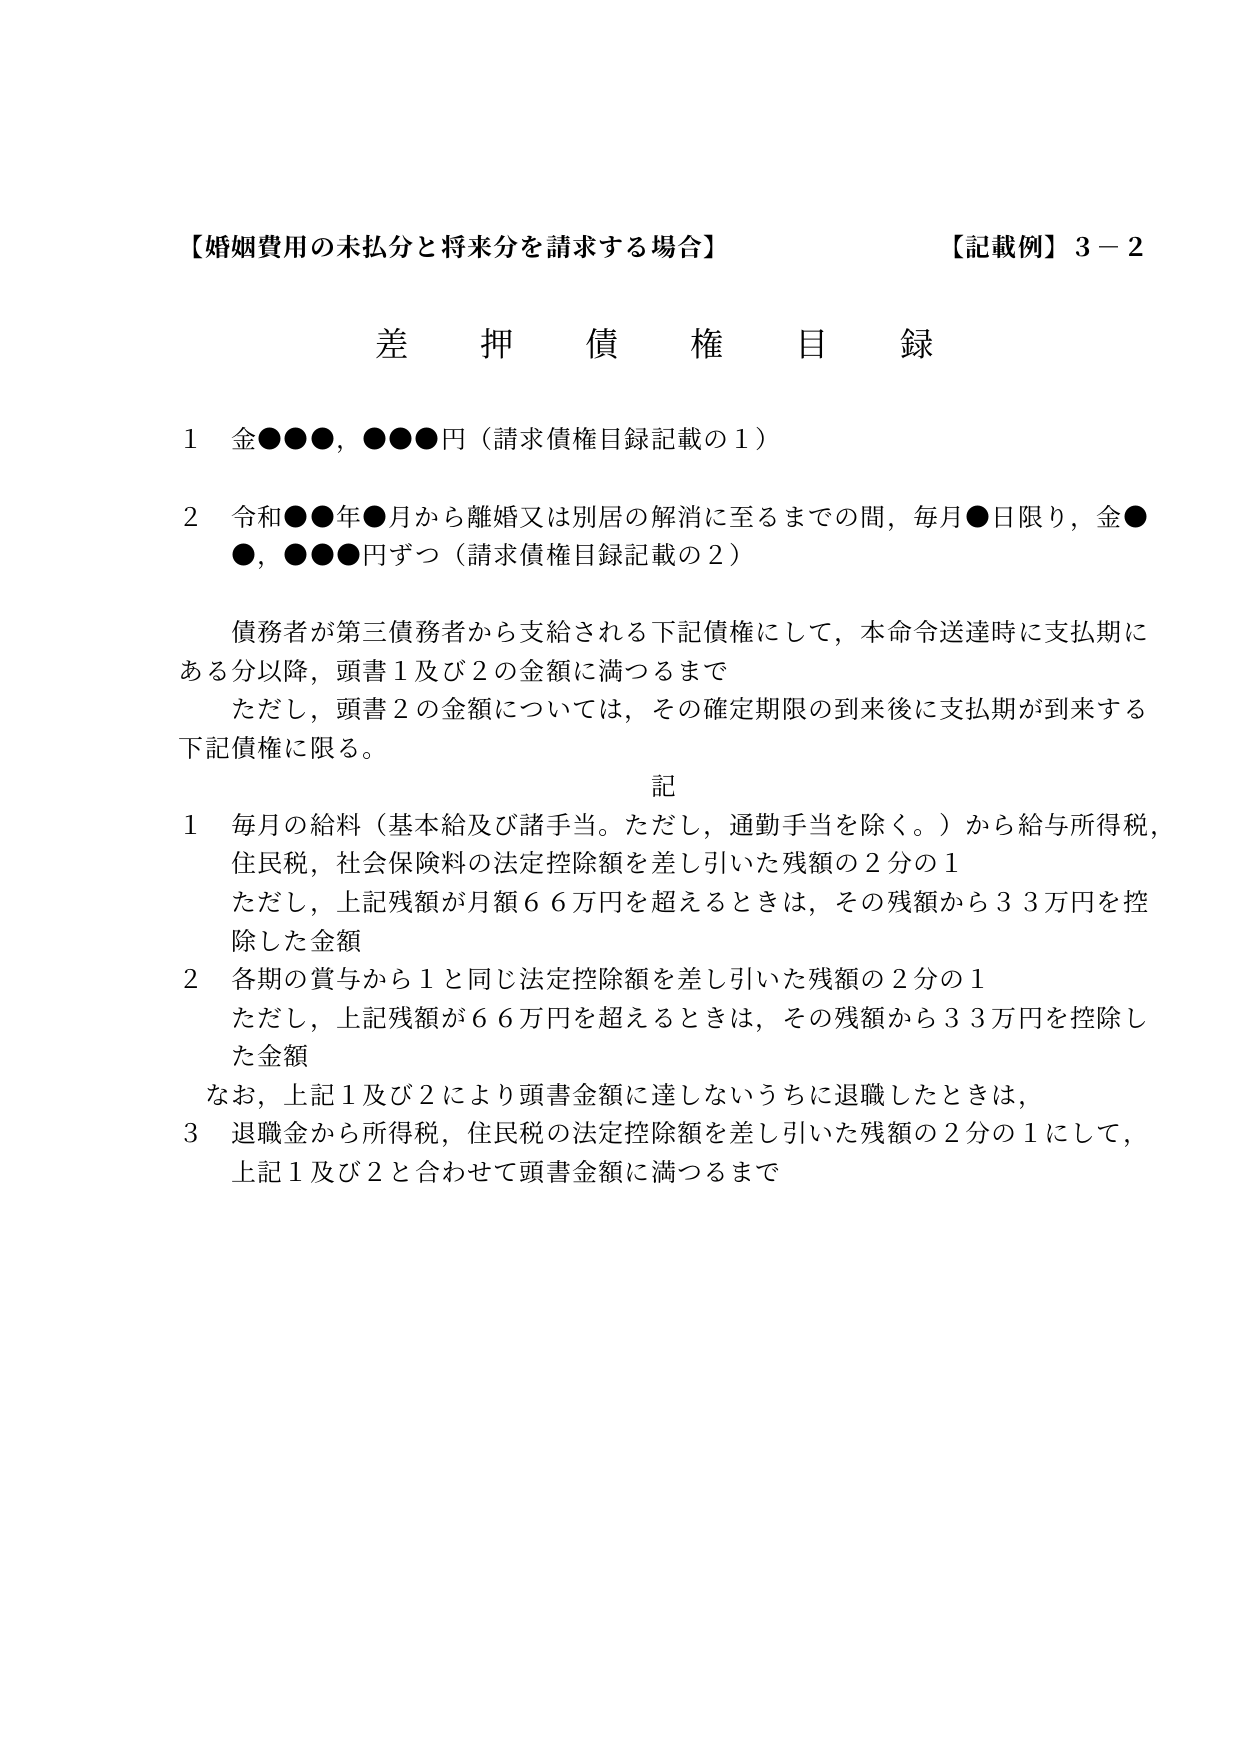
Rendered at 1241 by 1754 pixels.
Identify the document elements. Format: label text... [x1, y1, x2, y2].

text ３ 退職金から所得税，住民税の法定控除額を差し引いた残額の２分の１にして，上記１及び２と合わせて頭書金額に満つるまで [179, 1113, 1150, 1190]
text ただし，頭書２の金額については，その確定期限の到来後に支払期が到来する下記債権に限る。 [179, 689, 1150, 766]
text ２ 各期の賞与から１と同じ法定控除額を差し引いた残額の２分の１ [179, 958, 1150, 997]
text １ 金●●●，●●●円（請求債権目録記載の１） [179, 419, 1150, 457]
text ただし，上記残額が６６万円を超えるときは，その残額から３３万円を控除した金額 [179, 997, 1150, 1074]
text 【婚姻費用の未払分と将来分を請求する場合】 【記載例】３－２ [179, 226, 1150, 265]
text なお，上記１及び２により頭書金額に達しないうちに退職したときは， [179, 1074, 1150, 1113]
text ただし，上記残額が月額６６万円を超えるときは，その残額から３３万円を控除した金額 [179, 881, 1150, 958]
text ２ 令和●●年●月から離婚又は別居の解消に至るまでの間，毎月●日限り，金●●，●●●円ずつ（請求債権目録記載の２） [179, 496, 1150, 573]
text 債務者が第三債務者から支給される下記債権にして，本命令送達時に支払期にある分以降，頭書１及び２の金額に満つるまで [179, 612, 1150, 689]
text １ 毎月の給料（基本給及び諸手当。ただし，通勤手当を除く。）から給与所得税，住民税，社会保険料の法定控除額を差し引いた残額の２分の１ [179, 804, 1150, 881]
text 差 押 債 権 目 録 [179, 303, 1150, 380]
subtitle 記 [179, 766, 1150, 804]
